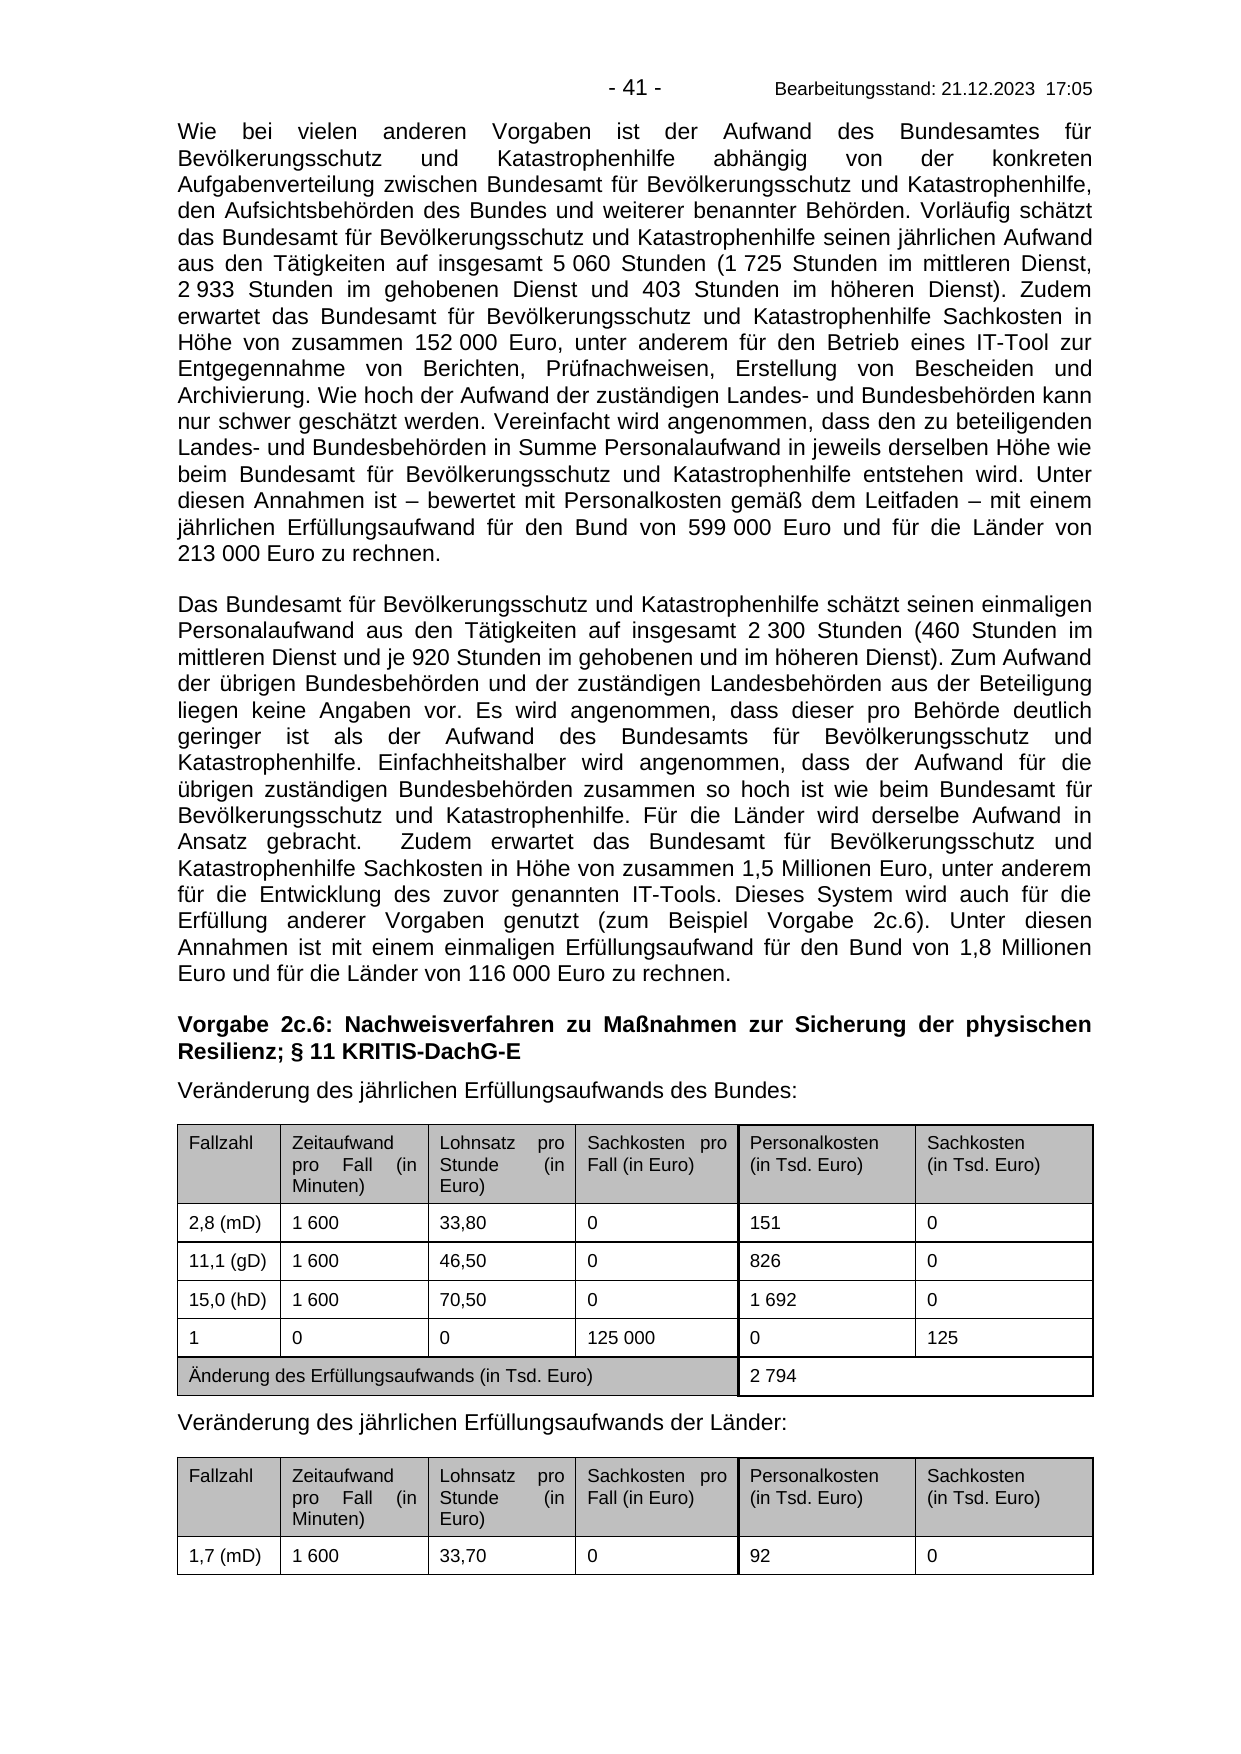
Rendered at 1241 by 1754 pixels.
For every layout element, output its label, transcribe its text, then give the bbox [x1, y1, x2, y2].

text Vorgabe 2c.6: Nachweisverfahren zu Maßnahmen zur Sicherung der physischen Resilienz; § 11 KRITIS-DachG-E [177, 1011, 1093, 1064]
table_cell 0 [429, 1319, 575, 1356]
table_cell 151 [740, 1204, 915, 1241]
table_cell 125 000 [576, 1319, 737, 1356]
table_header Sachkosten pro Fall (in Euro) [576, 1125, 737, 1203]
table_cell 0 [576, 1537, 737, 1574]
table_cell 0 [916, 1204, 1092, 1241]
table_header Personalkosten (in Tsd. Euro) [740, 1459, 915, 1536]
table_cell 15,0 (hD) [178, 1281, 280, 1318]
table_cell 1 600 [281, 1243, 428, 1280]
table_header Fallzahl [178, 1458, 280, 1536]
text Wie bei vielen anderen Vorgaben ist der Aufwand des Bundesamtes für Bevölkerungsschutz und Katastrophenhilfe abhängig von der konkreten Aufgabenverteilung zwischen Bundesamt für Bevölkerungsschutz und Katastrophenhilfe, den Aufsichtsbehörden des Bundes und weiterer benannter Behörden. Vorläufig schätzt das Bundesamt für Bevölkerungsschutz und Katastrophenhilfe seinen jährlichen Aufwand aus den Tätigkeiten auf insgesamt 5 060 Stunden (1 725 Stunden im mittleren Dienst, 2 933 Stunden im gehobenen Dienst und 403 Stunden im höheren Dienst). Zudem erwartet das Bundesamt für Bevölkerungsschutz und Katastrophenhilfe Sachkosten in Höhe von zusammen 152 000 Euro, unter anderem für den Betrieb eines IT-Tool zur Entgegennahme von Berichten, Prüfnachweisen, Erstellung von Bescheiden und Archivierung. Wie hoch der Aufwand der zuständigen Landes- und Bundesbehörden kann nur schwer geschätzt werden. Vereinfacht wird angenommen, dass den zu beteiligenden Landes- und Bundesbehörden in Summe Personalaufwand in jeweils derselben Höhe wie beim Bundesamt für Bevölkerungsschutz und Katastrophenhilfe entstehen wird. Unter diesen Annahmen ist – bewertet mit Personalkosten gemäß dem Leitfaden – mit einem jährlichen Erfüllungsaufwand für den Bund von 599 000 Euro und für die Länder von 213 000 Euro zu rechnen. [177, 118, 1093, 566]
table_cell 1 600 [281, 1281, 428, 1318]
table_cell 0 [281, 1319, 428, 1356]
table_cell 1 600 [281, 1204, 428, 1241]
text Das Bundesamt für Bevölkerungsschutz und Katastrophenhilfe schätzt seinen einmaligen Personalaufwand aus den Tätigkeiten auf insgesamt 2 300 Stunden (460 Stunden im mittleren Dienst und je 920 Stunden im gehobenen und im höheren Dienst). Zum Aufwand der übrigen Bundesbehörden und der zuständigen Landesbehörden aus der Beteiligung liegen keine Angaben vor. Es wird angenommen, dass dieser pro Behörde deutlich geringer ist als der Aufwand des Bundesamts für Bevölkerungsschutz und Katastrophenhilfe. Einfachheitshalber wird angenommen, dass der Aufwand für die übrigen zuständigen Bundesbehörden zusammen so hoch ist wie beim Bundesamt für Bevölkerungsschutz und Katastrophenhilfe. Für die Länder wird derselbe Aufwand in Ansatz gebracht. Zudem erwartet das Bundesamt für Bevölkerungsschutz und Katastrophenhilfe Sachkosten in Höhe von zusammen 1,5 Millionen Euro, unter anderem für die Entwicklung des zuvor genannten IT-Tools. Dieses System wird auch für die Erfüllung anderer Vorgaben genutzt (zum Beispiel Vorgabe 2c.6). Unter diesen Annahmen ist mit einem einmaligen Erfüllungsaufwand für den Bund von 1,8 Millionen Euro und für die Länder von 116 000 Euro zu rechnen. [177, 591, 1093, 986]
table_header Lohnsatz pro Stunde (in Euro) [429, 1125, 575, 1203]
table_header Lohnsatz pro Stunde (in Euro) [429, 1458, 575, 1536]
table_cell 33,80 [429, 1204, 575, 1241]
table_cell 2 794 [740, 1358, 1092, 1395]
text Veränderung des jährlichen Erfüllungsaufwands der Länder: [177, 1409, 1093, 1436]
table_header Personalkosten (in Tsd. Euro) [740, 1126, 915, 1203]
table_cell 826 [740, 1243, 915, 1280]
table_cell 0 [916, 1243, 1092, 1280]
table_cell 92 [740, 1537, 915, 1574]
table_cell 0 [916, 1281, 1092, 1318]
table_header Zeitaufwand pro Fall (in Minuten) [281, 1125, 428, 1203]
table_cell 0 [916, 1537, 1092, 1574]
text Veränderung des jährlichen Erfüllungsaufwands des Bundes: [177, 1077, 1093, 1103]
table_header Fallzahl [178, 1125, 280, 1203]
table_cell 1 [178, 1319, 280, 1356]
table_cell 2,8 (mD) [178, 1204, 280, 1241]
table_cell 11,1 (gD) [178, 1243, 280, 1280]
table_cell 46,50 [429, 1243, 575, 1280]
table_cell 125 [916, 1319, 1092, 1356]
table_cell 0 [576, 1204, 737, 1241]
table_cell 1 692 [740, 1281, 915, 1318]
table_cell Änderung des Erfüllungsaufwands (in Tsd. Euro) [178, 1358, 737, 1395]
table_cell 0 [740, 1319, 915, 1356]
table_cell 33,70 [429, 1537, 575, 1574]
table_cell 1 600 [281, 1537, 428, 1574]
table_header Zeitaufwand pro Fall (in Minuten) [281, 1458, 428, 1536]
table_header Sachkosten pro Fall (in Euro) [576, 1458, 737, 1536]
table_header Sachkosten (in Tsd. Euro) [916, 1126, 1092, 1203]
table_header Sachkosten (in Tsd. Euro) [916, 1459, 1092, 1536]
table_cell 0 [576, 1243, 737, 1280]
table_cell 70,50 [429, 1281, 575, 1318]
table_cell 0 [576, 1281, 737, 1318]
table_cell 1,7 (mD) [178, 1537, 280, 1574]
